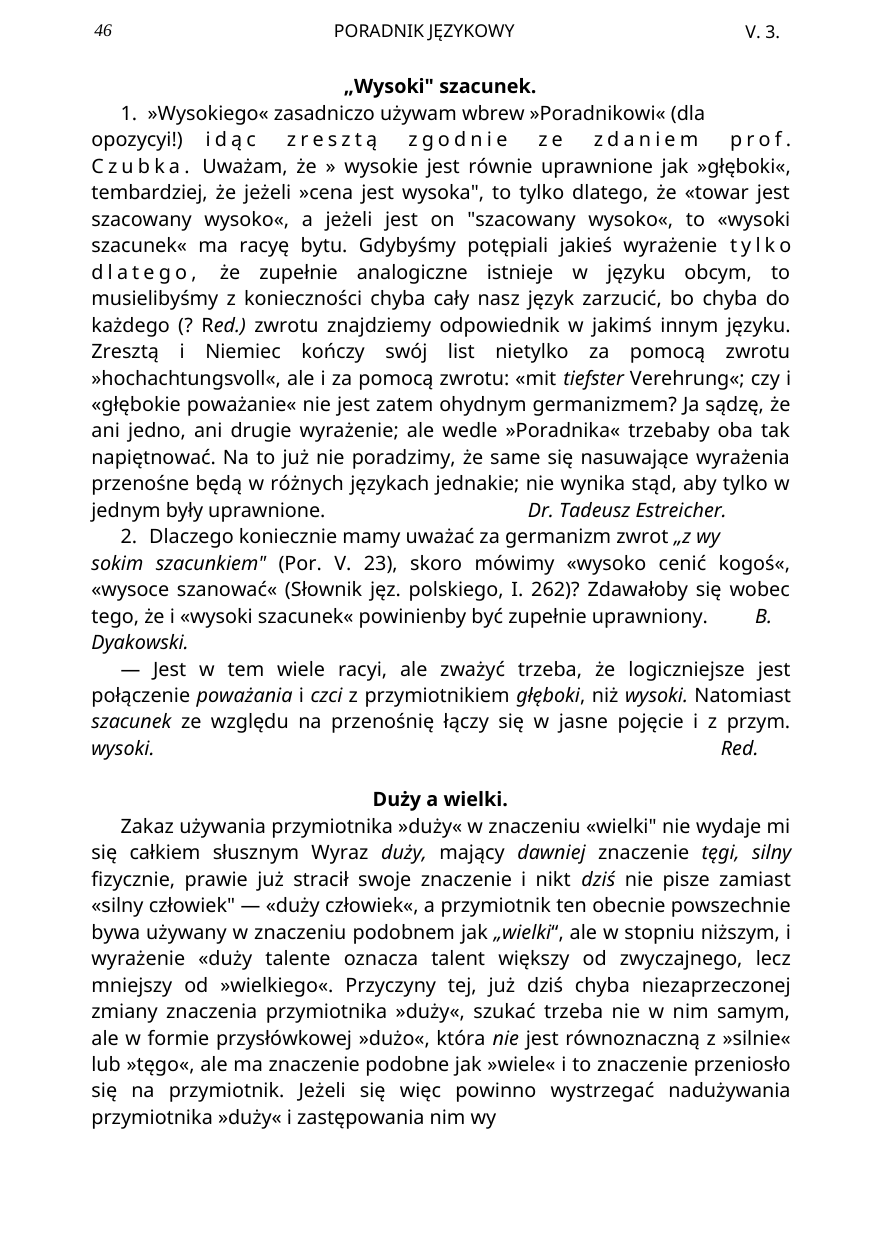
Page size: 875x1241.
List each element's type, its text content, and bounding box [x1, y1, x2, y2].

text 46 [94, 22, 112, 40]
list »Wysokiego« zasadniczo używam wbrew »Poradnikowi« (dla [91, 99, 791, 126]
text V. 3. [745, 24, 780, 42]
text opozycyi!) idąc zresztą zgodnie ze zdaniem prof. Czubka. Uważam, że » wysokie jest równie uprawnione jak »głęboki«, tembardziej, że jeżeli »cena jest wysoka", to tylko dlatego, że «towar jest szacowany wysoko«, a jeżeli jest on "szacowany wysoko«, to «wysoki szacunek« ma racyę bytu. Gdybyśmy potępiali jakieś wyrażenie tylko dlatego, że zupełnie analogiczne istnieje w języku obcym, to musielibyśmy z konieczności chyba cały nasz język zarzucić, bo chyba do każdego (? Red.) zwrotu znajdziemy odpowiednik w jakimś innym języku. Zresztą i Niemiec kończy swój list nietylko za pomocą zwrotu »hochachtungsvoll«, ale i za pomocą zwrotu: «mit tiefster Verehrung«; czy i «głębokie poważanie« nie jest zatem ohydnym germanizmem? Ja sądzę, że ani jedno, ani drugie wyrażenie; ale wedle »Poradnika« trzebaby oba tak napiętnować. Na to już nie poradzimy, że same się nasuwające wyrażenia przenośne będą w różnych językach jednakie; nie wynika stąd, aby tylko w jednym były uprawnione. Dr. Tadeusz Estreicher. [91, 126, 791, 523]
text Zakaz używania przymiotnika »duży« w znaczeniu «wielki" nie wydaje mi się całkiem słusznym Wyraz duży, mający dawniej znaczenie tęgi, silny fizycznie, prawie już stracił swoje znaczenie i nikt dziś nie pisze zamiast «silny człowiek" — «duży człowiek«, a przymiotnik ten obecnie powszechnie bywa używany w znaczeniu podobnem jak „wielki“, ale w stopniu niższym, i wyrażenie «duży talente oznacza talent większy od zwyczajnego, lecz mniejszy od »wielkiego«. Przyczyny tej, już dziś chyba niezaprzeczonej zmiany znaczenia przymiotnika »duży«, szukać trzeba nie w nim samym, ale w formie przysłówkowej »dużo«, która nie jest równoznaczną z »silnie« lub »tęgo«, ale ma znaczenie podobne jak »wiele« i to znaczenie przeniosło się na przymiotnik. Jeżeli się więc powinno wystrzegać nadużywania przymiotnika »duży« i zastępowania nim wy [91, 812, 791, 1130]
text — Jest w tem wiele racyi, ale zważyć trzeba, że logiczniejsze jest połączenie poważania i czci z przymiotnikiem głęboki, niż wysoki. Natomiast szacunek ze względu na przenośnię łączy się w jasne pojęcie i z przym. wysoki. Red. [91, 655, 791, 761]
text Duży a wielki. [91, 786, 789, 812]
text sokim szacunkiem" (Por. V. 23), skoro mówimy «wysoko cenić kogoś«, «wysoce szanować« (Słownik jęz. polskiego, I. 262)? Zdawałoby się wobec tego, że i «wysoki szacunek« powinienby być zupełnie uprawniony. B. Dyakowski. [91, 549, 791, 655]
text „Wysoki" szacunek. [91, 73, 789, 99]
text PORADNIK JĘZYKOWY [334, 23, 515, 41]
list Dlaczego koniecznie mamy uważać za germanizm zwrot „z wy [91, 523, 791, 549]
